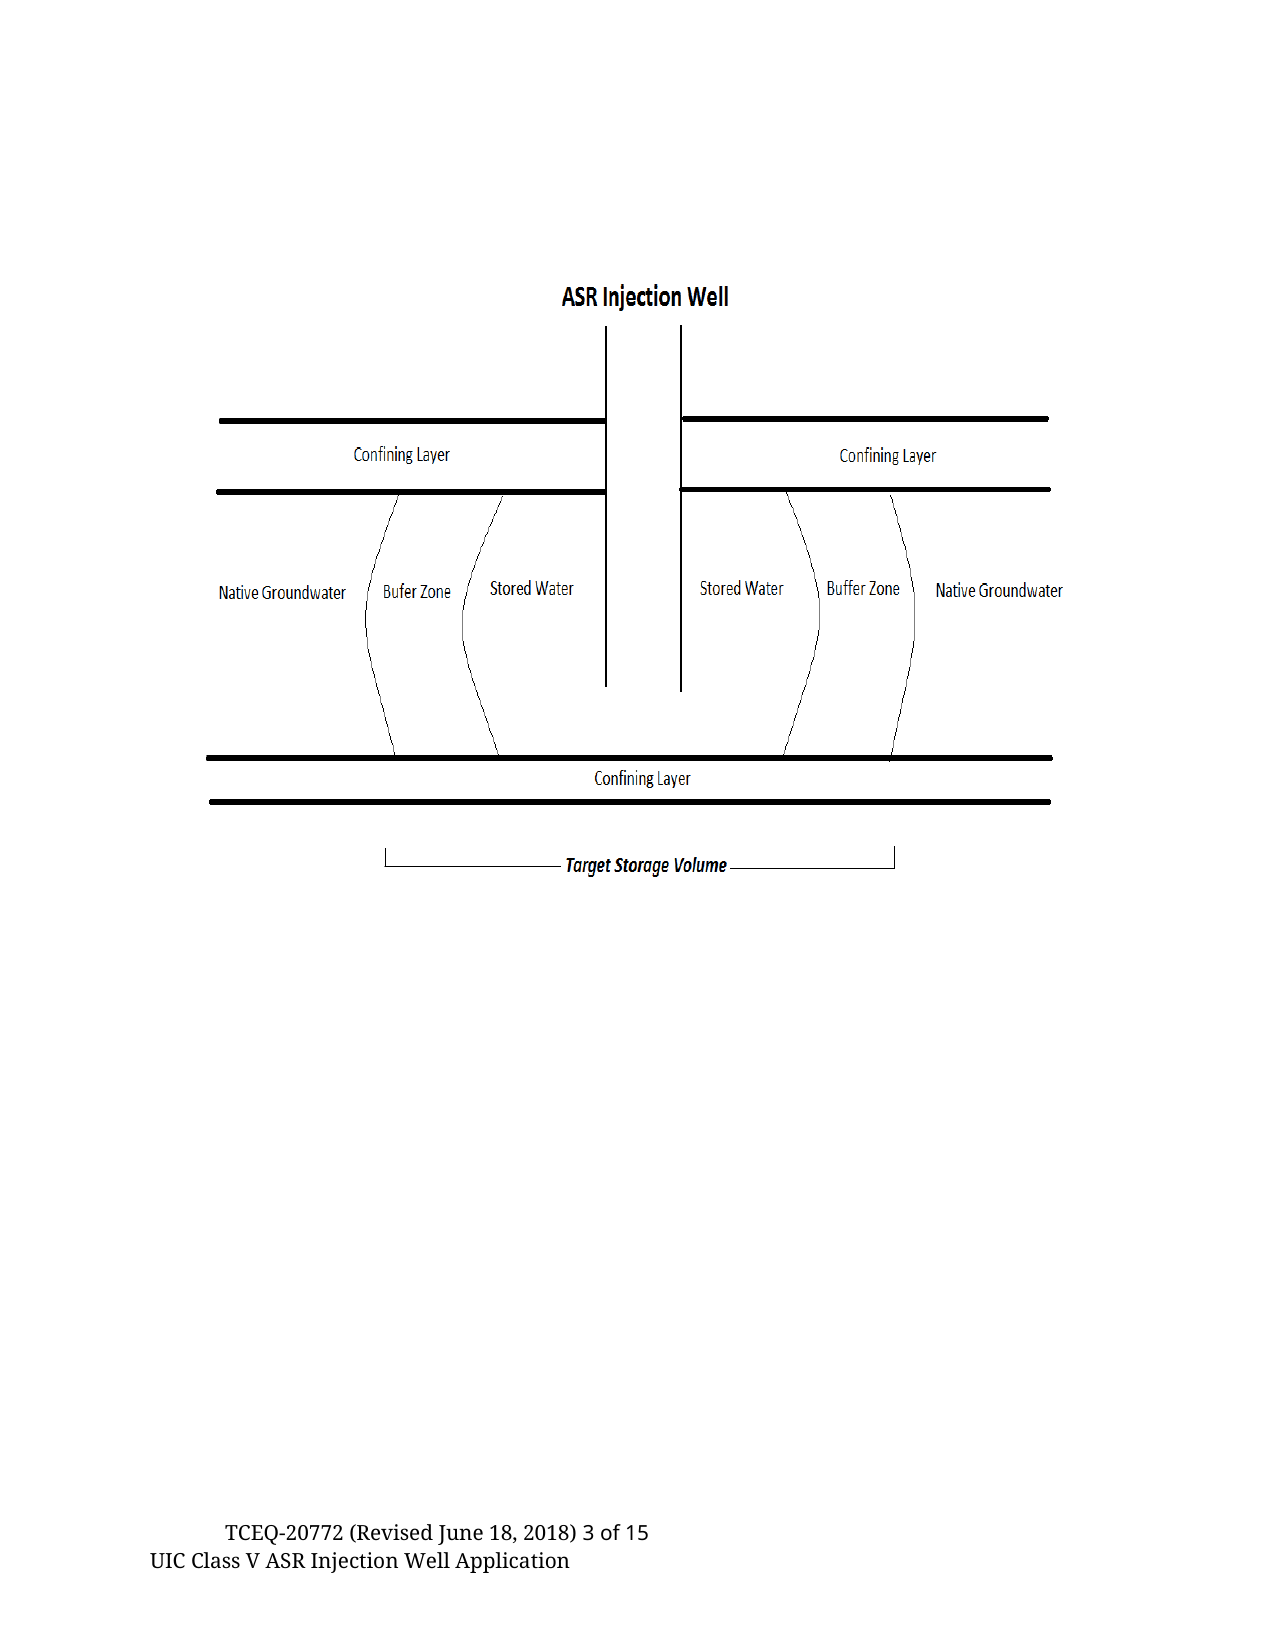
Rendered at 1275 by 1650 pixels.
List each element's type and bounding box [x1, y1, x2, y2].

picture [150, 150, 1106, 1038]
